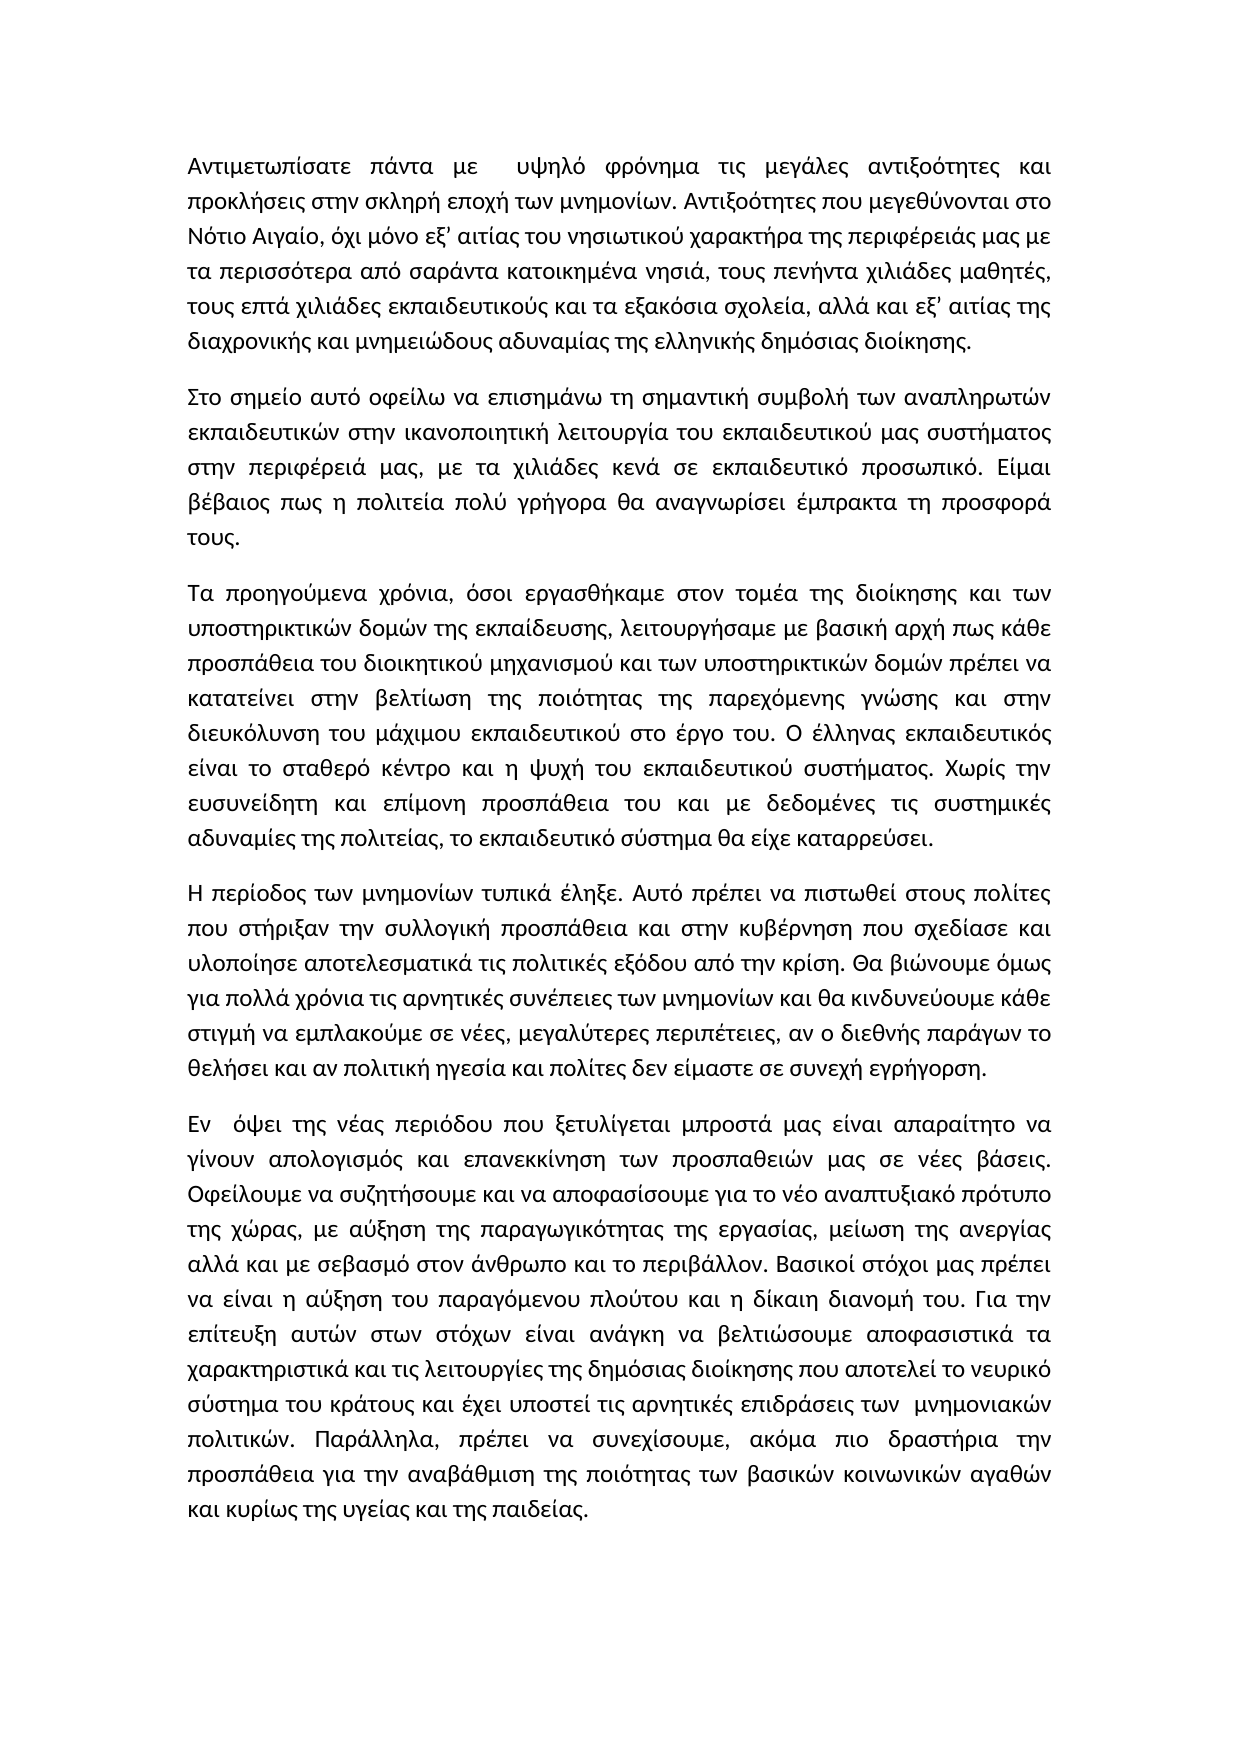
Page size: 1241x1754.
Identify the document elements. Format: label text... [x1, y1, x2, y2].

text Η περίοδος των μνημονίων τυπικά έληξε. Αυτό πρέπει να πιστωθεί στους πολίτες που στήριξαν την συλλογική προσπάθεια και στην κυβέρνηση που σχεδίασε και υλοποίησε αποτελεσματικά τις πολιτικές εξόδου από την κρίση. Θα βιώνουμε όμως για πολλά χρόνια τις αρνητικές συνέπειες των μνημονίων και θα κινδυνεύουμε κάθε στιγμή να εμπλακούμε σε νέες, μεγαλύτερες περιπέτειες, αν ο διεθνής παράγων το θελήσει και αν πολιτική ηγεσία και πολίτες δεν είμαστε σε συνεχή εγρήγορση. [187, 877, 1053, 1083]
text Αντιμετωπίσατε πάντα με υψηλό φρόνημα τις μεγάλες αντιξοότητες και προκλήσεις στην σκληρή εποχή των μνημονίων. Αντιξοότητες που μεγεθύνονται στο Νότιο Αιγαίο, όχι μόνο εξ’ αιτίας του νησιωτικού χαρακτήρα της περιφέρειάς μας με τα περισσότερα από σαράντα κατοικημένα νησιά, τους πενήντα χιλιάδες μαθητές, τους επτά χιλιάδες εκπαιδευτικούς και τα εξακόσια σχολεία, αλλά και εξ’ αιτίας της διαχρονικής και μνημειώδους αδυναμίας της ελληνικής δημόσιας διοίκησης. [187, 150, 1053, 356]
text Τα προηγούμενα χρόνια, όσοι εργασθήκαμε στον τομέα της διοίκησης και των υποστηρικτικών δομών της εκπαίδευσης, λειτουργήσαμε με βασική αρχή πως κάθε προσπάθεια του διοικητικού μηχανισμού και των υποστηρικτικών δομών πρέπει να κατατείνει στην βελτίωση της ποιότητας της παρεχόμενης γνώσης και στην διευκόλυνση του μάχιμου εκπαιδευτικού στο έργο του. Ο έλληνας εκπαιδευτικός είναι το σταθερό κέντρο και η ψυχή του εκπαιδευτικού συστήματος. Χωρίς την ευσυνείδητη και επίμονη προσπάθεια του και με δεδομένες τις συστημικές αδυναμίες της πολιτείας, το εκπαιδευτικό σύστημα θα είχε καταρρεύσει. [187, 577, 1053, 852]
text Εν όψει της νέας περιόδου που ξετυλίγεται μπροστά μας είναι απαραίτητο να γίνουν απολογισμός και επανεκκίνηση των προσπαθειών μας σε νέες βάσεις. Οφείλουμε να συζητήσουμε και να αποφασίσουμε για το νέο αναπτυξιακό πρότυπο της χώρας, με αύξηση της παραγωγικότητας της εργασίας, μείωση της ανεργίας αλλά και με σεβασμό στον άνθρωπο και το περιβάλλον. Βασικοί στόχοι μας πρέπει να είναι η αύξηση του παραγόμενου πλούτου και η δίκαιη διανομή του. Για την επίτευξη αυτών στων στόχων είναι ανάγκη να βελτιώσουμε αποφασιστικά τα χαρακτηριστικά και τις λειτουργίες της δημόσιας διοίκησης που αποτελεί το νευρικό σύστημα του κράτους και έχει υποστεί τις αρνητικές επιδράσεις των μνημονιακών πολιτικών. Παράλληλα, πρέπει να συνεχίσουμε, ακόμα πιο δραστήρια την προσπάθεια για την αναβάθμιση της ποιότητας των βασικών κοινωνικών αγαθών και κυρίως της υγείας και της παιδείας. [187, 1108, 1053, 1524]
text Στο σημείο αυτό οφείλω να επισημάνω τη σημαντική συμβολή των αναπληρωτών εκπαιδευτικών στην ικανοποιητική λειτουργία του εκπαιδευτικού μας συστήματος στην περιφέρειά μας, με τα χιλιάδες κενά σε εκπαιδευτικό προσωπικό. Είμαι βέβαιος πως η πολιτεία πολύ γρήγορα θα αναγνωρίσει έμπρακτα τη προσφορά τους. [187, 381, 1053, 551]
